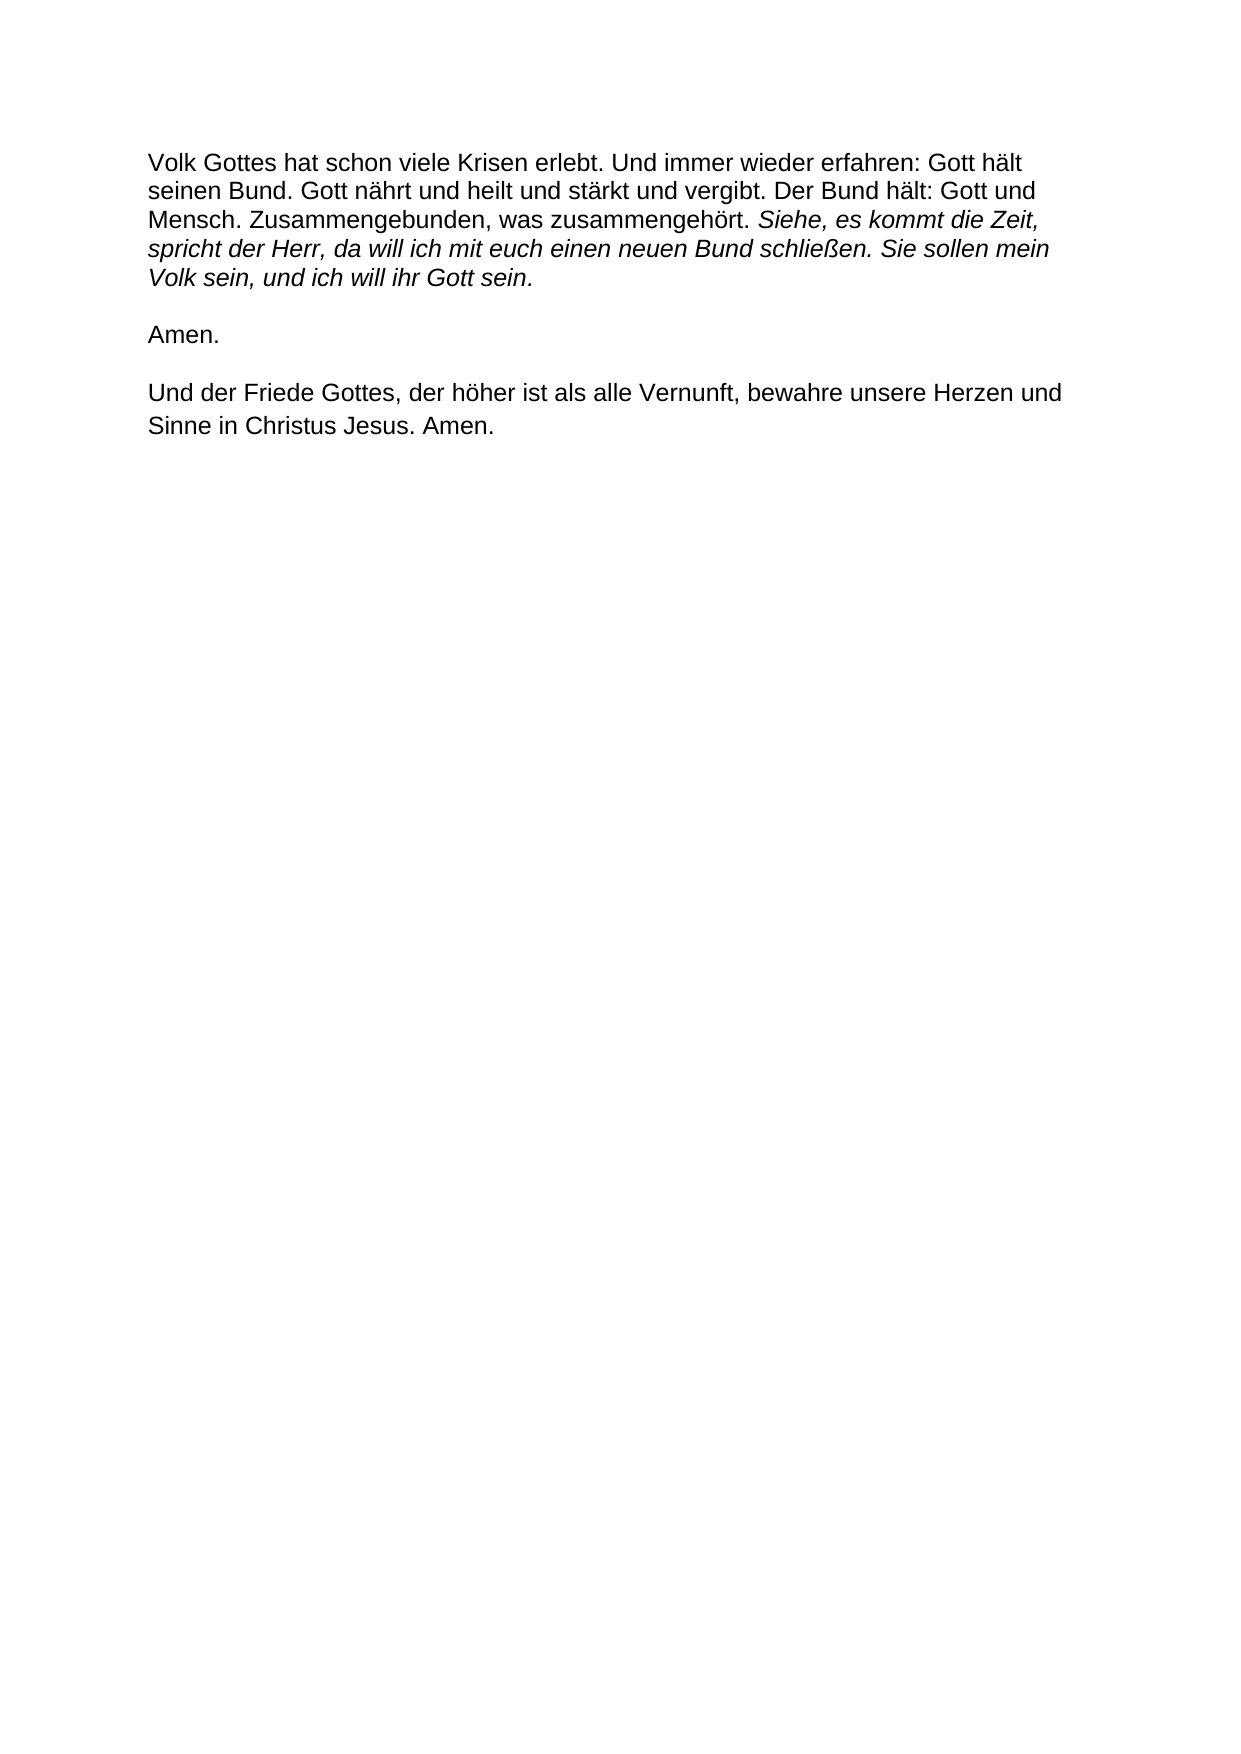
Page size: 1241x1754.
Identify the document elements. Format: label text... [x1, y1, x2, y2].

text Und der Friede Gottes, der höher ist als alle Vernunft, bewahre unsere Herzen und Sinne in Christus Jesus. Amen. [148, 378, 1093, 439]
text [148, 148, 1093, 291]
text Amen. [148, 320, 1093, 349]
